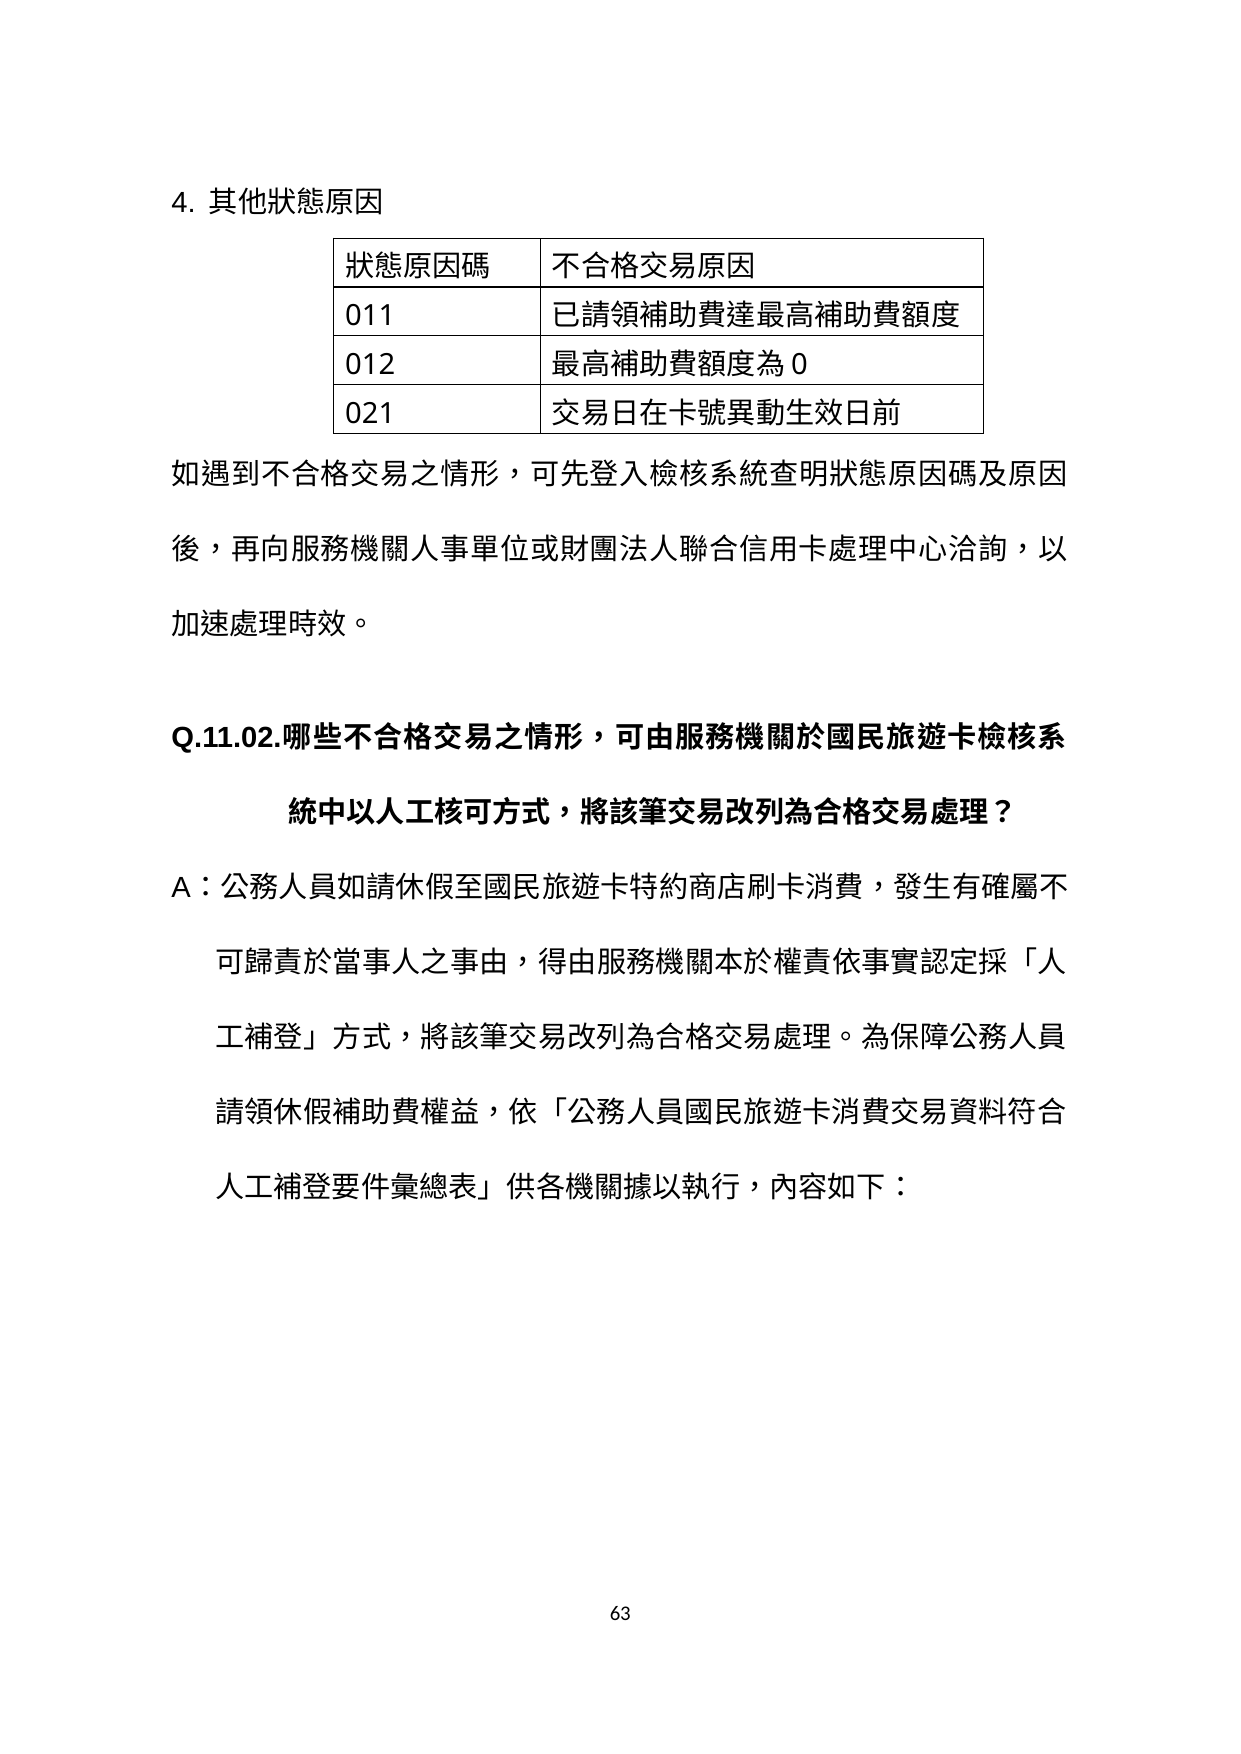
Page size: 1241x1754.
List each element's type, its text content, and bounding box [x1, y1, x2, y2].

list 其他狀態原因 [171, 162, 1069, 237]
table_cell 最高補助費額度為0 [541, 336, 983, 384]
table_cell 交易日在卡號異動生效日前 [541, 385, 983, 433]
text 如遇到不合格交易之情形，可先登入檢核系統查明狀態原因碼及原因後，再向服務機關人事單位或財團法人聯合信用卡處理中心洽詢，以加速處理時效。 [171, 434, 1069, 659]
table_cell 已請領補助費達最高補助費額度 [541, 288, 983, 335]
table_cell 011 [334, 288, 540, 335]
table_header 狀態原因碼 [334, 239, 540, 286]
table_cell 012 [334, 336, 540, 384]
table_header 不合格交易原因 [541, 239, 983, 286]
text A：公務人員如請休假至國民旅遊卡特約商店刷卡消費，發生有確屬不可歸責於當事人之事由，得由服務機關本於權責依事實認定採「人工補登」方式，將該筆交易改列為合格交易處理。為保障公務人員請領休假補助費權益，依「公務人員國民旅遊卡消費交易資料符合人工補登要件彙總表」供各機關據以執行，內容如下： [171, 847, 1069, 1222]
table_cell 021 [334, 385, 540, 433]
text Q.11.02.哪些不合格交易之情形，可由服務機關於國民旅遊卡檢核系統中以人工核可方式，將該筆交易改列為合格交易處理？ [171, 697, 1069, 847]
